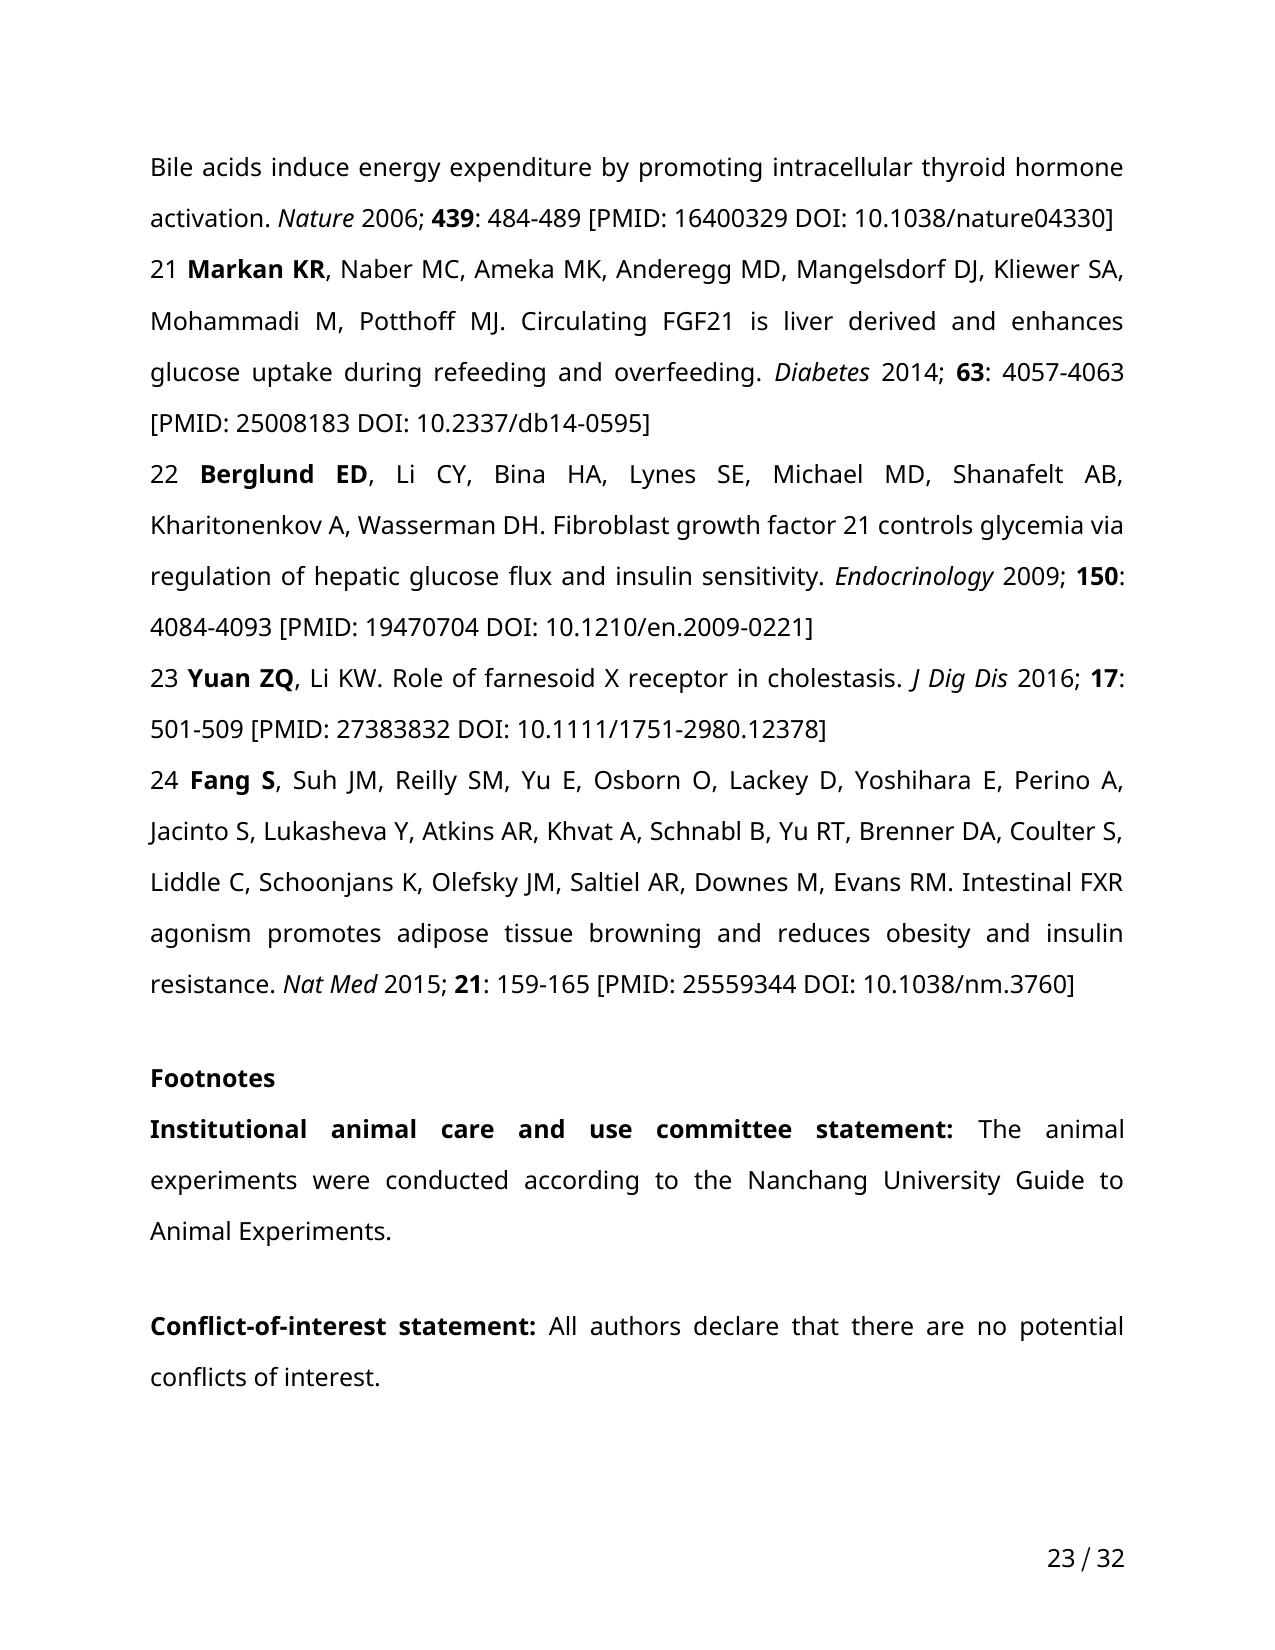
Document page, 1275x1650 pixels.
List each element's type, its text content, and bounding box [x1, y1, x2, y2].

text 21 Markan KR, Naber MC, Ameka MK, Anderegg MD, Mangelsdorf DJ, Kliewer SA, Mohammadi M, Potthoff MJ. Circulating FGF21 is liver derived and enhances glucose uptake during refeeding and overfeeding. Diabetes 2014; 63: 4057-4063 [PMID: 25008183 DOI: 10.2337/db14-0595] [150, 252, 1125, 439]
text 23 Yuan ZQ, Li KW. Role of farnesoid X receptor in cholestasis. J Dig Dis 2016; 17: 501-509 [PMID: 27383832 DOI: 10.1111/1751-2980.12378] [150, 660, 1125, 746]
text 24 Fang S, Suh JM, Reilly SM, Yu E, Osborn O, Lackey D, Yoshihara E, Perino A, Jacinto S, Lukasheva Y, Atkins AR, Khvat A, Schnabl B, Yu RT, Brenner DA, Coulter S, Liddle C, Schoonjans K, Olefsky JM, Saltiel AR, Downes M, Evans RM. Intestinal FXR agonism promotes adipose tissue browning and reduces obesity and insulin resistance. Nat Med 2015; 21: 159-165 [PMID: 25559344 DOI: 10.1038/nm.3760] [150, 762, 1125, 1001]
text Conflict-of-interest statement: All authors declare that there are no potential conflicts of interest. [150, 1308, 1125, 1393]
text Footnotes [150, 1061, 1125, 1095]
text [150, 150, 1125, 235]
text Institutional animal care and use committee statement: The animal experiments were conducted according to the Nanchang University Guide to Animal Experiments. [150, 1112, 1125, 1248]
text 22 Berglund ED, Li CY, Bina HA, Lynes SE, Michael MD, Shanafelt AB, Kharitonenkov A, Wasserman DH. Fibroblast growth factor 21 controls glycemia via regulation of hepatic glucose flux and insulin sensitivity. Endocrinology 2009; 150: 4084-4093 [PMID: 19470704 DOI: 10.1210/en.2009-0221] [150, 456, 1125, 643]
